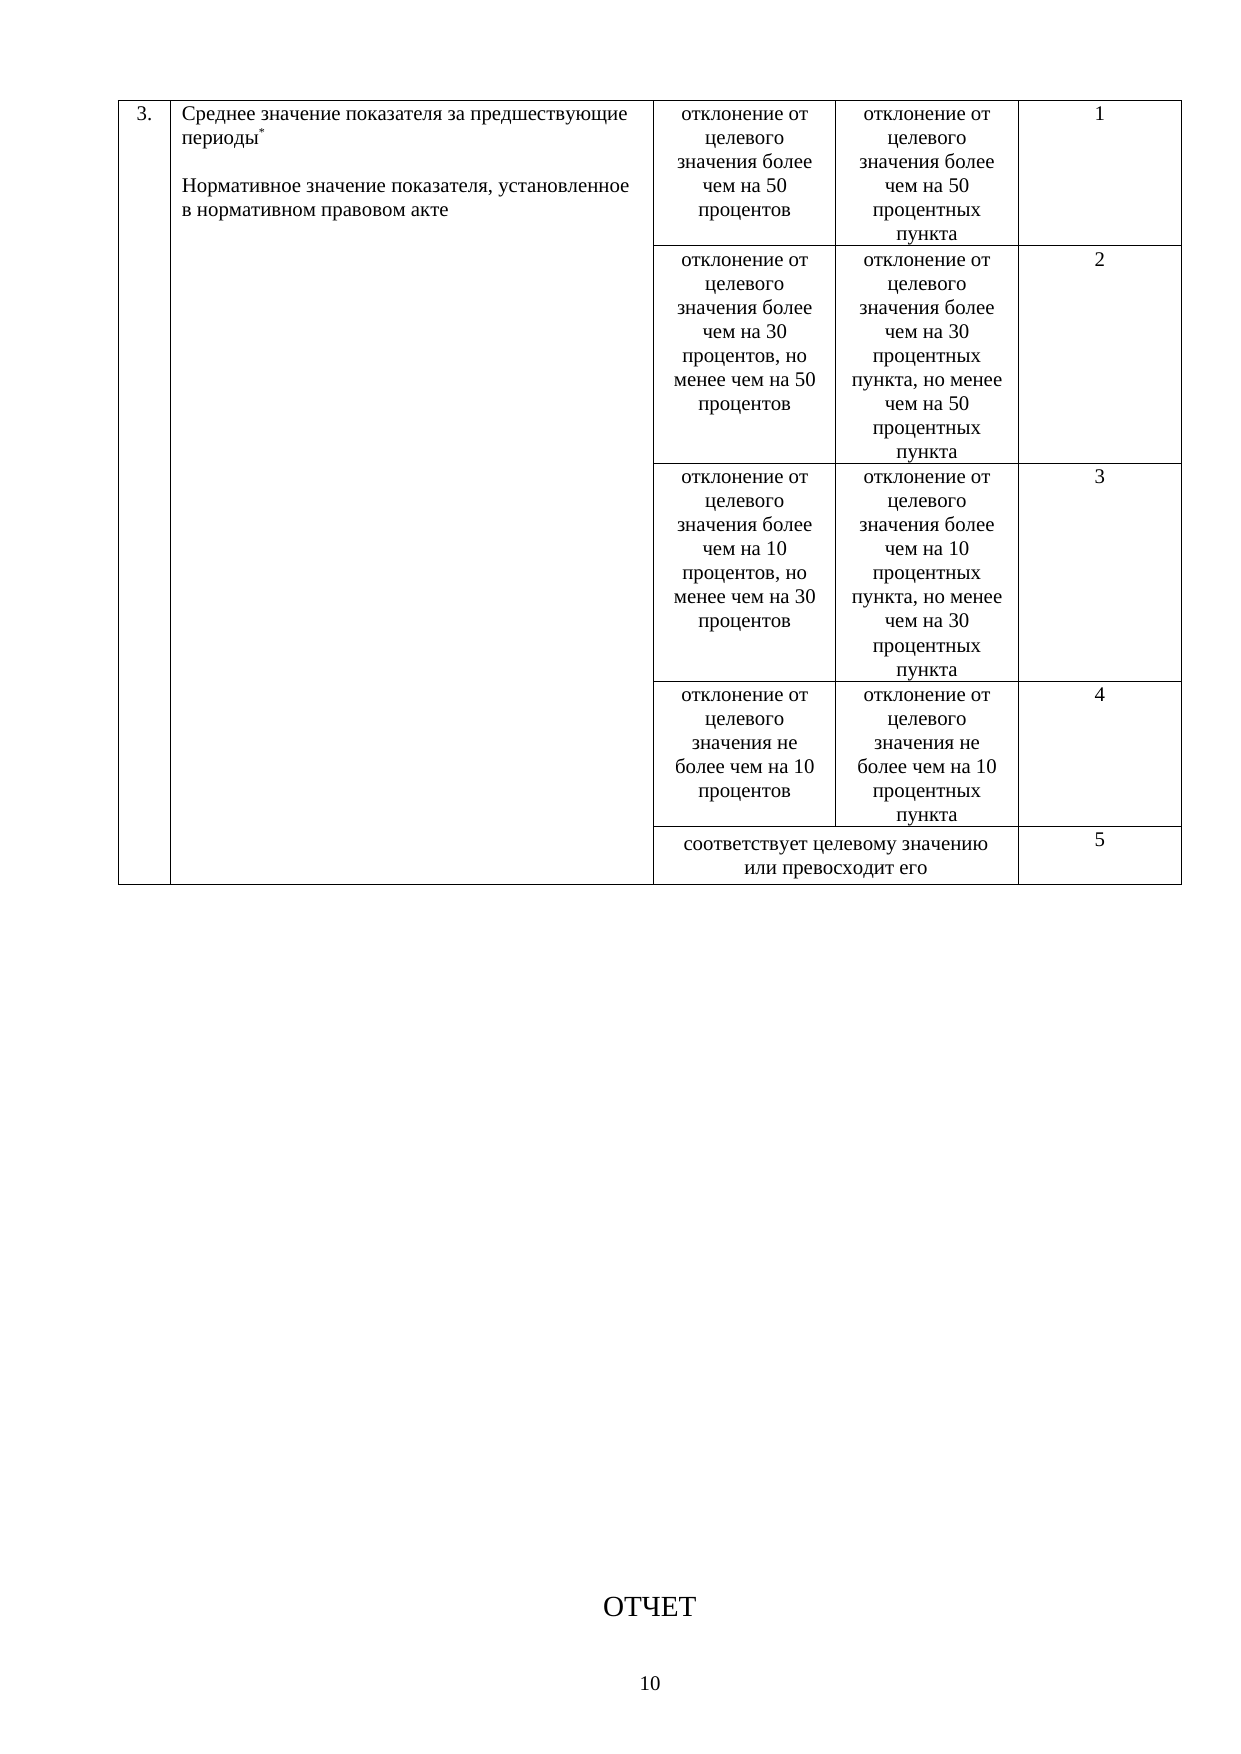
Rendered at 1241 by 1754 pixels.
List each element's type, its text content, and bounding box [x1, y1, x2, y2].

table_cell отклонение от целевого значения более чем на 30 процентных пункта, но менее чем на 50 процентных пункта [836, 246, 1018, 463]
table_cell 3. [119, 101, 170, 883]
table_cell 2 [1019, 246, 1181, 463]
table_cell Среднее значение показателя за предшествующие периоды* Нормативное значение показателя, установленное в нормативном правовом акте [171, 101, 653, 883]
table_cell соответствует целевому значению или превосходит его [654, 827, 1018, 883]
table_cell отклонение от целевого значения более чем на 50 процентов [654, 101, 835, 245]
table_cell 5 [1019, 827, 1181, 883]
table_cell отклонение от целевого значения более чем на 50 процентных пункта [836, 101, 1018, 245]
table_cell 4 [1019, 682, 1181, 826]
table_cell отклонение от целевого значения более чем на 10 процентов, но менее чем на 30 процентов [654, 464, 835, 681]
table_cell отклонение от целевого значения не более чем на 10 процентных пункта [836, 682, 1018, 826]
table_cell отклонение от целевого значения не более чем на 10 процентов [654, 682, 835, 826]
table_cell 1 [1019, 101, 1181, 245]
table_cell отклонение от целевого значения более чем на 30 процентов, но менее чем на 50 процентов [654, 246, 835, 463]
table_cell 3 [1019, 464, 1181, 681]
table_cell отклонение от целевого значения более чем на 10 процентных пункта, но менее чем на 30 процентных пункта [836, 464, 1018, 681]
text ОТЧЕТ [118, 1589, 1181, 1622]
